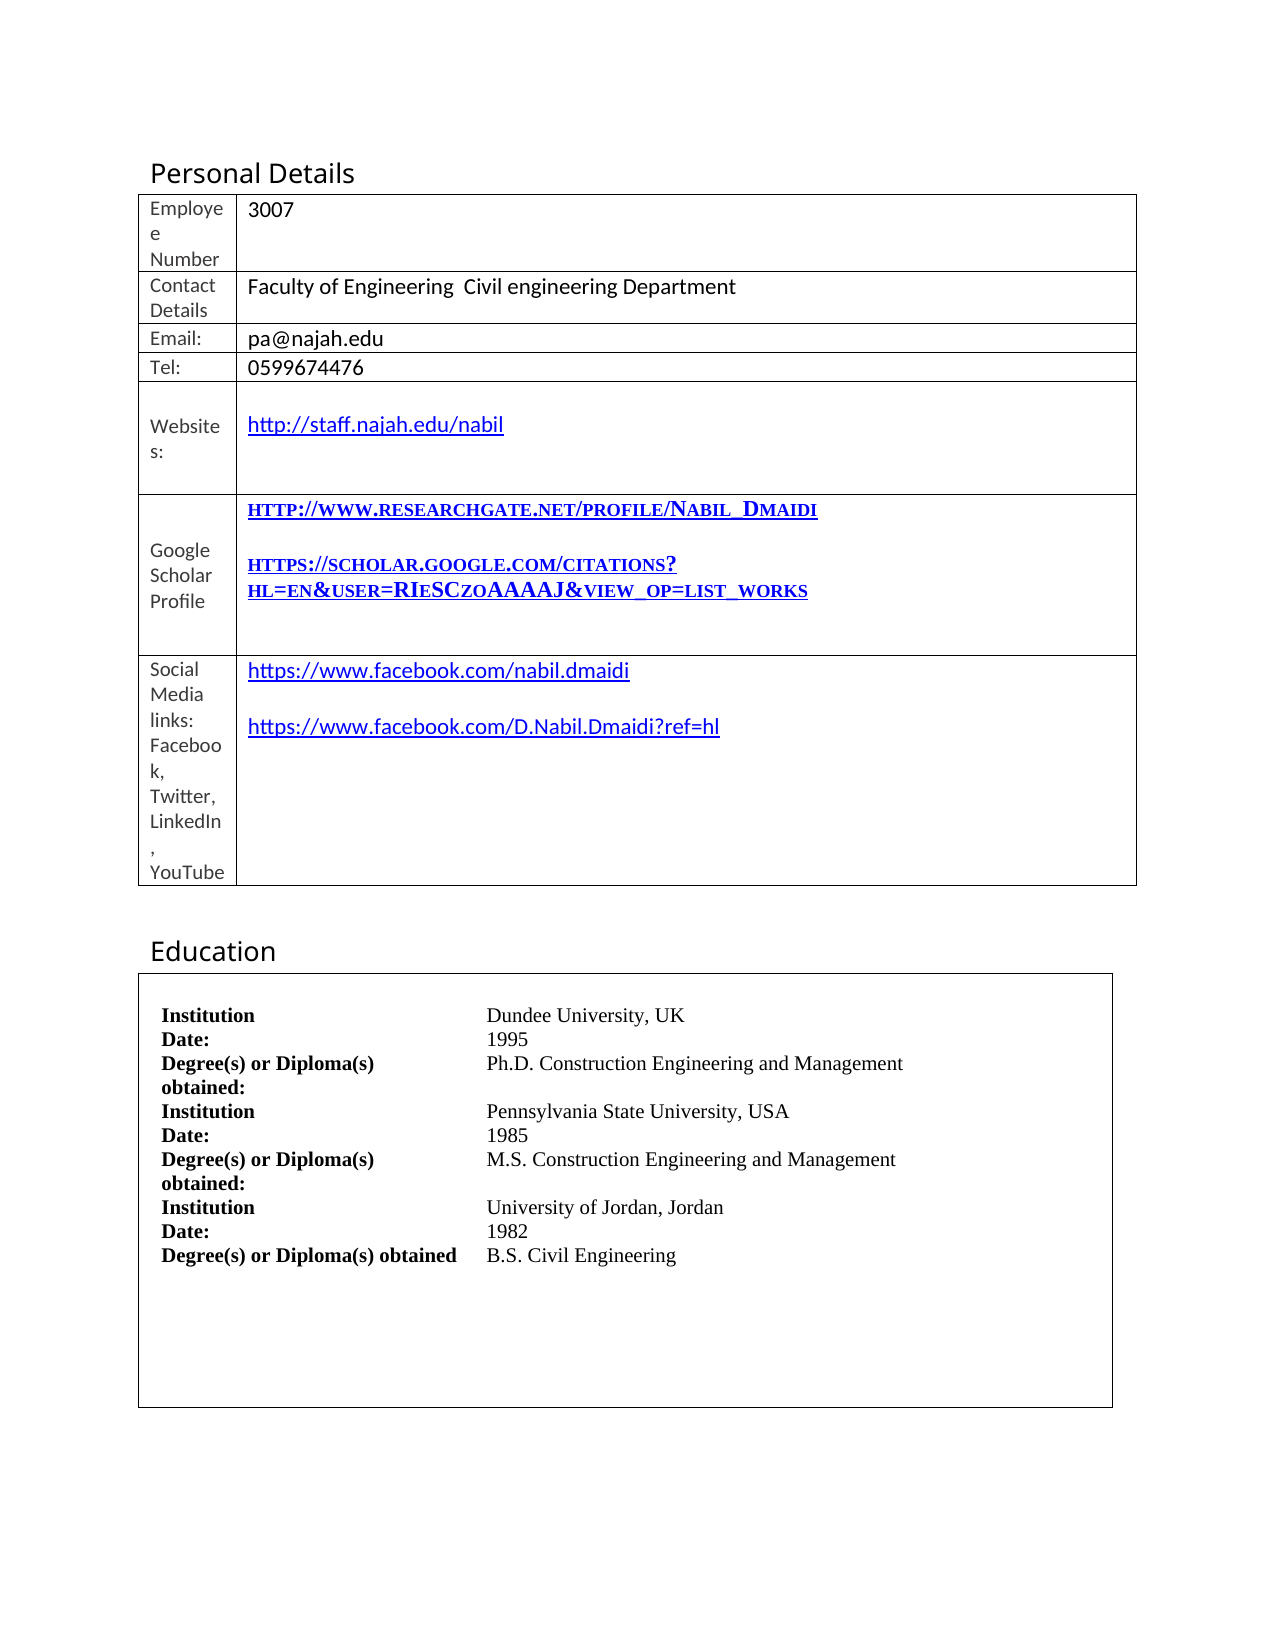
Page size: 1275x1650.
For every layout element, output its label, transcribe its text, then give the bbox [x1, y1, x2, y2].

table_cell Social Media links: Facebook, Twitter, LinkedIn, YouTube [139, 656, 236, 885]
table_header [139, 974, 1112, 1407]
table_cell 0599674476 [237, 353, 1136, 381]
table_cell http://staff.najah.edu/nabil [237, 382, 1136, 494]
table_cell https://www.facebook.com/nabil.dmaidi https://www.facebook.com/D.Nabil.Dmaidi?ref=hl [237, 656, 1136, 885]
table_header 3007 [237, 195, 1136, 271]
table_cell http://www.researchgate.net/profile/Nabil_Dmaidi https://scholar.google.com/citations?hl=en&user=RIeSCzoAAAAJ&view_op=list_works [237, 495, 1136, 655]
table_cell pa@najah.edu [237, 324, 1136, 352]
table_cell Faculty of Engineering Civil engineering Department [237, 272, 1136, 323]
subtitle Personal Details [150, 154, 1125, 191]
subtitle Education [150, 933, 1125, 970]
table_header Employee Number [139, 195, 236, 271]
table_cell Google Scholar Profile [139, 495, 236, 655]
table_cell Websites: [139, 382, 236, 494]
table_cell Contact Details [139, 272, 236, 323]
table_cell Email: [139, 324, 236, 352]
table_cell Tel: [139, 353, 236, 381]
